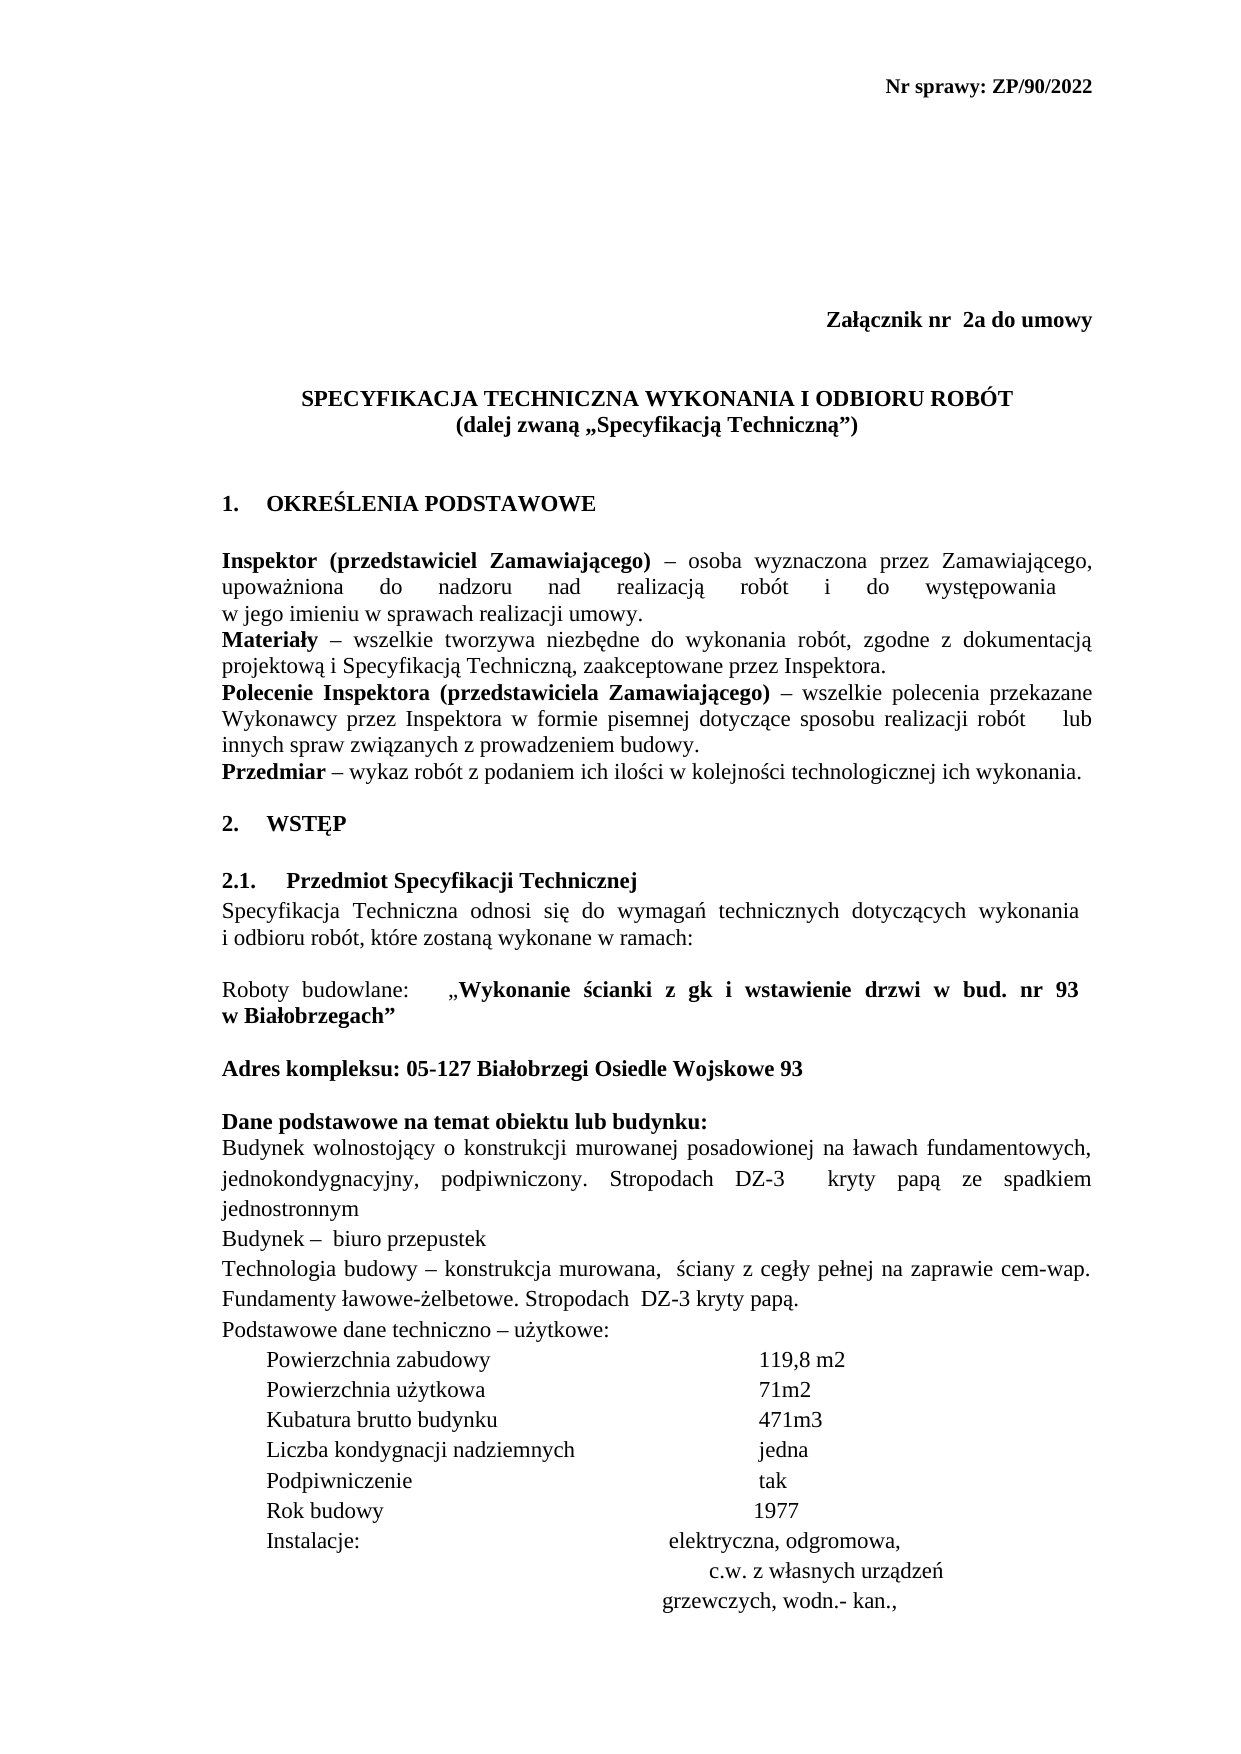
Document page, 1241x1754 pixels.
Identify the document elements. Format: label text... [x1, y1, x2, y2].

text c.w. z własnych urządzeń grzewczych, wodn.- kan., [222, 1557, 1093, 1646]
text Dane podstawowe na temat obiektu lub budynku: [222, 1108, 1092, 1134]
text Podpiwniczenie tak [266, 1467, 1093, 1493]
text Technologia budowy – konstrukcja murowana, ściany z cegły pełnej na zaprawie cem-wap. Fundamenty ławowe-żelbetowe. Stropodach DZ-3 kryty papą. [222, 1255, 1093, 1312]
text Liczba kondygnacji nadziemnych jedna [266, 1436, 1093, 1463]
text Rok budowy 1977 [266, 1497, 1093, 1523]
text Budynek wolnostojący o konstrukcji murowanej posadowionej na ławach fundamentowych, jednokondygnacyjny, podpiwniczony. Stropodach DZ-3 kryty papą ze spadkiem jednostronnym [222, 1134, 1092, 1221]
text Instalacje: elektryczna, odgromowa, [266, 1527, 1093, 1553]
text Przedmiar – wykaz robót z podaniem ich ilości w kolejności technologicznej ich wykonania. [222, 758, 1093, 784]
text Inspektor (przedstawiciel Zamawiającego) – osoba wyznaczona przez Zamawiającego, upoważniona do nadzoru nad realizacją robót i do występowania w jego imieniu w sprawach realizacji umowy. [222, 547, 1093, 626]
text Budynek – biuro przepustek [222, 1225, 1093, 1251]
text Załącznik nr 2a do umowy [222, 306, 1092, 332]
text Podstawowe dane techniczno – użytkowe: [222, 1316, 1093, 1342]
text Powierzchnia zabudowy 119,8 m2 [266, 1346, 1093, 1372]
text Kubatura brutto budynku 471m3 [266, 1406, 1093, 1433]
text Materiały – wszelkie tworzywa niezbędne do wykonania robót, zgodne z dokumentacją projektową i Specyfikacją Techniczną, zaakceptowane przez Inspektora. [222, 626, 1093, 679]
text (dalej zwaną „Specyfikacją Techniczną”) [222, 411, 1092, 438]
text Powierzchnia użytkowa 71m2 [266, 1376, 1093, 1402]
text Polecenie Inspektora (przedstawiciela Zamawiającego) – wszelkie polecenia przekazane Wykonawcy przez Inspektora w formie pisemnej dotyczące sposobu realizacji robót lub innych spraw związanych z prowadzeniem budowy. [222, 679, 1093, 758]
list Przedmiot Specyfikacji Technicznej [222, 867, 1092, 893]
text SPECYFIKACJA TECHNICZNA WYKONANIA I ODBIORU ROBÓT [222, 385, 1092, 411]
text Specyfikacja Techniczna odnosi się do wymagań technicznych dotyczących wykonania i odbioru robót, które zostaną wykonane w ramach: [222, 897, 1092, 950]
text Adres kompleksu: 05-127 Białobrzegi Osiedle Wojskowe 93 [222, 1055, 1092, 1082]
text Roboty budowlane: „Wykonanie ścianki z gk i wstawienie drzwi w bud. nr 93 w Białobrzegach” [222, 976, 1092, 1029]
list OKREŚLENIA PODSTAWOWE [222, 490, 1092, 517]
list WSTĘP [222, 810, 1092, 837]
